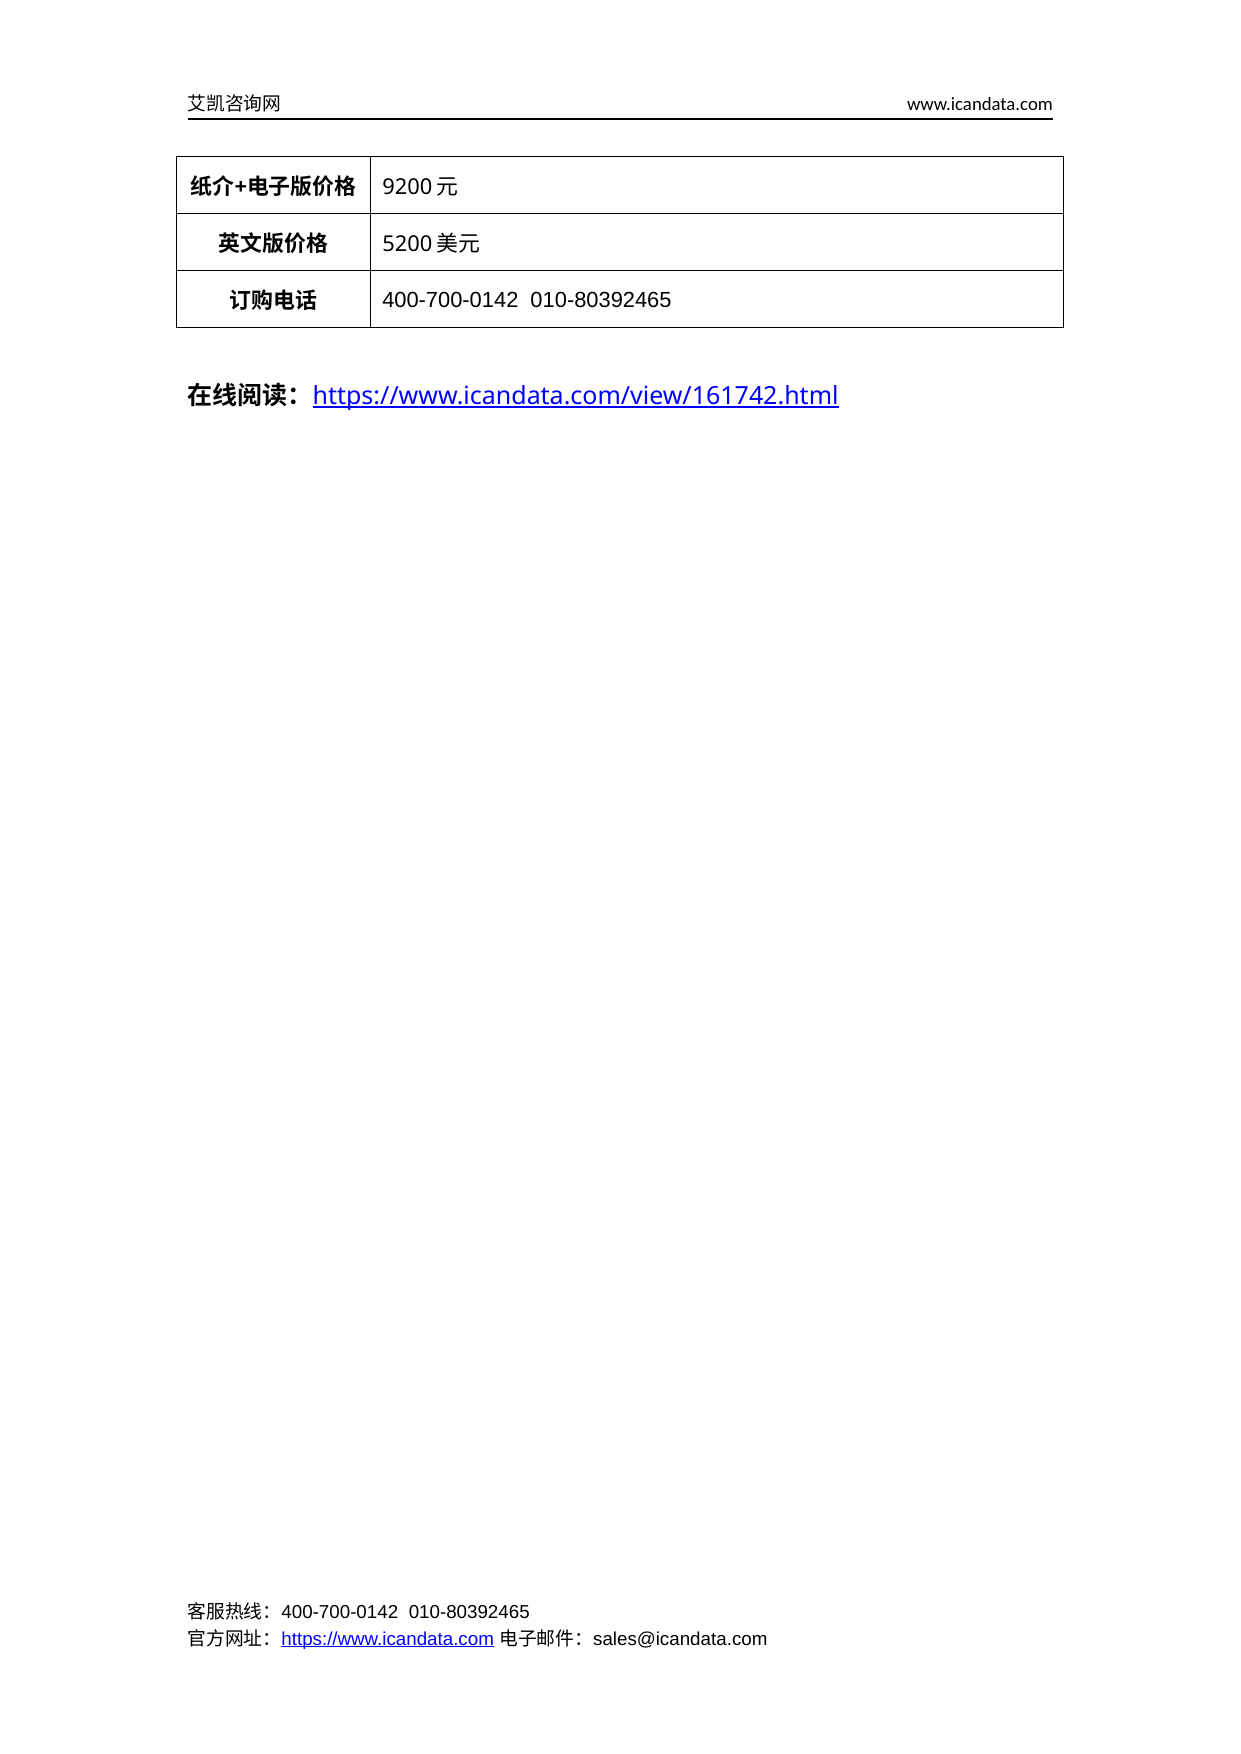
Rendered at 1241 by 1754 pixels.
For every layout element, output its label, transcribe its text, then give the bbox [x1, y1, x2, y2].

table_cell 订购电话 [177, 271, 370, 327]
table_cell 纸介+电子版价格 [177, 157, 370, 213]
text 在线阅读：https://www.icandata.com/view/161742.html [187, 361, 1053, 426]
table_cell 英文版价格 [177, 214, 370, 270]
table_cell 5200美元 [371, 214, 1063, 270]
table_cell 9200元 [371, 157, 1063, 213]
table_cell 400-700-0142 010-80392465 [371, 271, 1063, 327]
